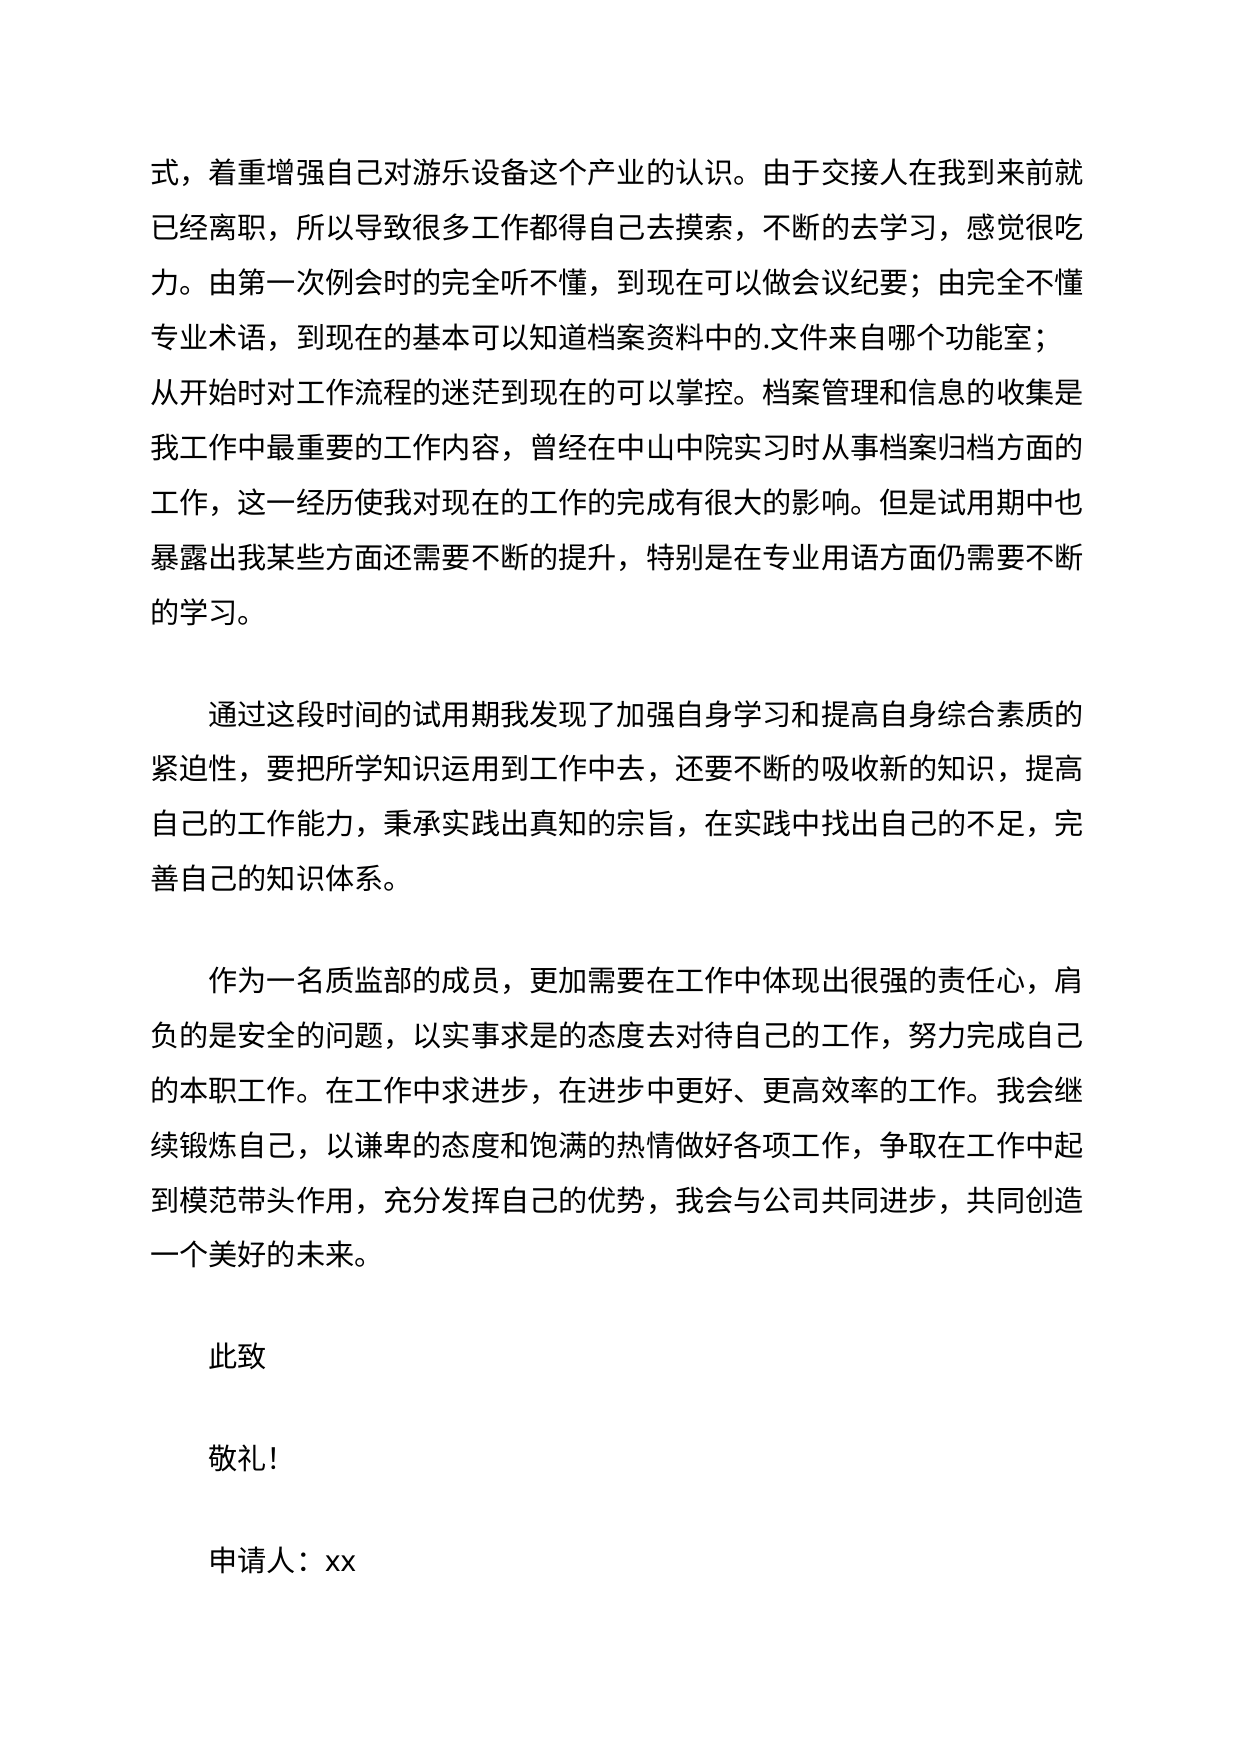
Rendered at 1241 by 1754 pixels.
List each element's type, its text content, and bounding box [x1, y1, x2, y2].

text 通过这段时间的试用期我发现了加强自身学习和提高自身综合素质的紧迫性，要把所学知识运用到工作中去，还要不断的吸收新的知识，提高自己的工作能力，秉承实践出真知的宗旨，在实践中找出自己的不足，完善自己的知识体系。 [150, 691, 1090, 898]
text 申请人：xx [150, 1537, 1090, 1580]
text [150, 150, 1090, 632]
text 敬礼！ [150, 1436, 1090, 1478]
text 此致 [150, 1334, 1090, 1376]
text 作为一名质监部的成员，更加需要在工作中体现出很强的责任心，肩负的是安全的问题，以实事求是的态度去对待自己的工作，努力完成自己的本职工作。在工作中求进步，在进步中更好、更高效率的工作。我会继续锻炼自己，以谦卑的态度和饱满的热情做好各项工作，争取在工作中起到模范带头作用，充分发挥自己的优势，我会与公司共同进步，共同创造一个美好的未来。 [150, 957, 1090, 1274]
